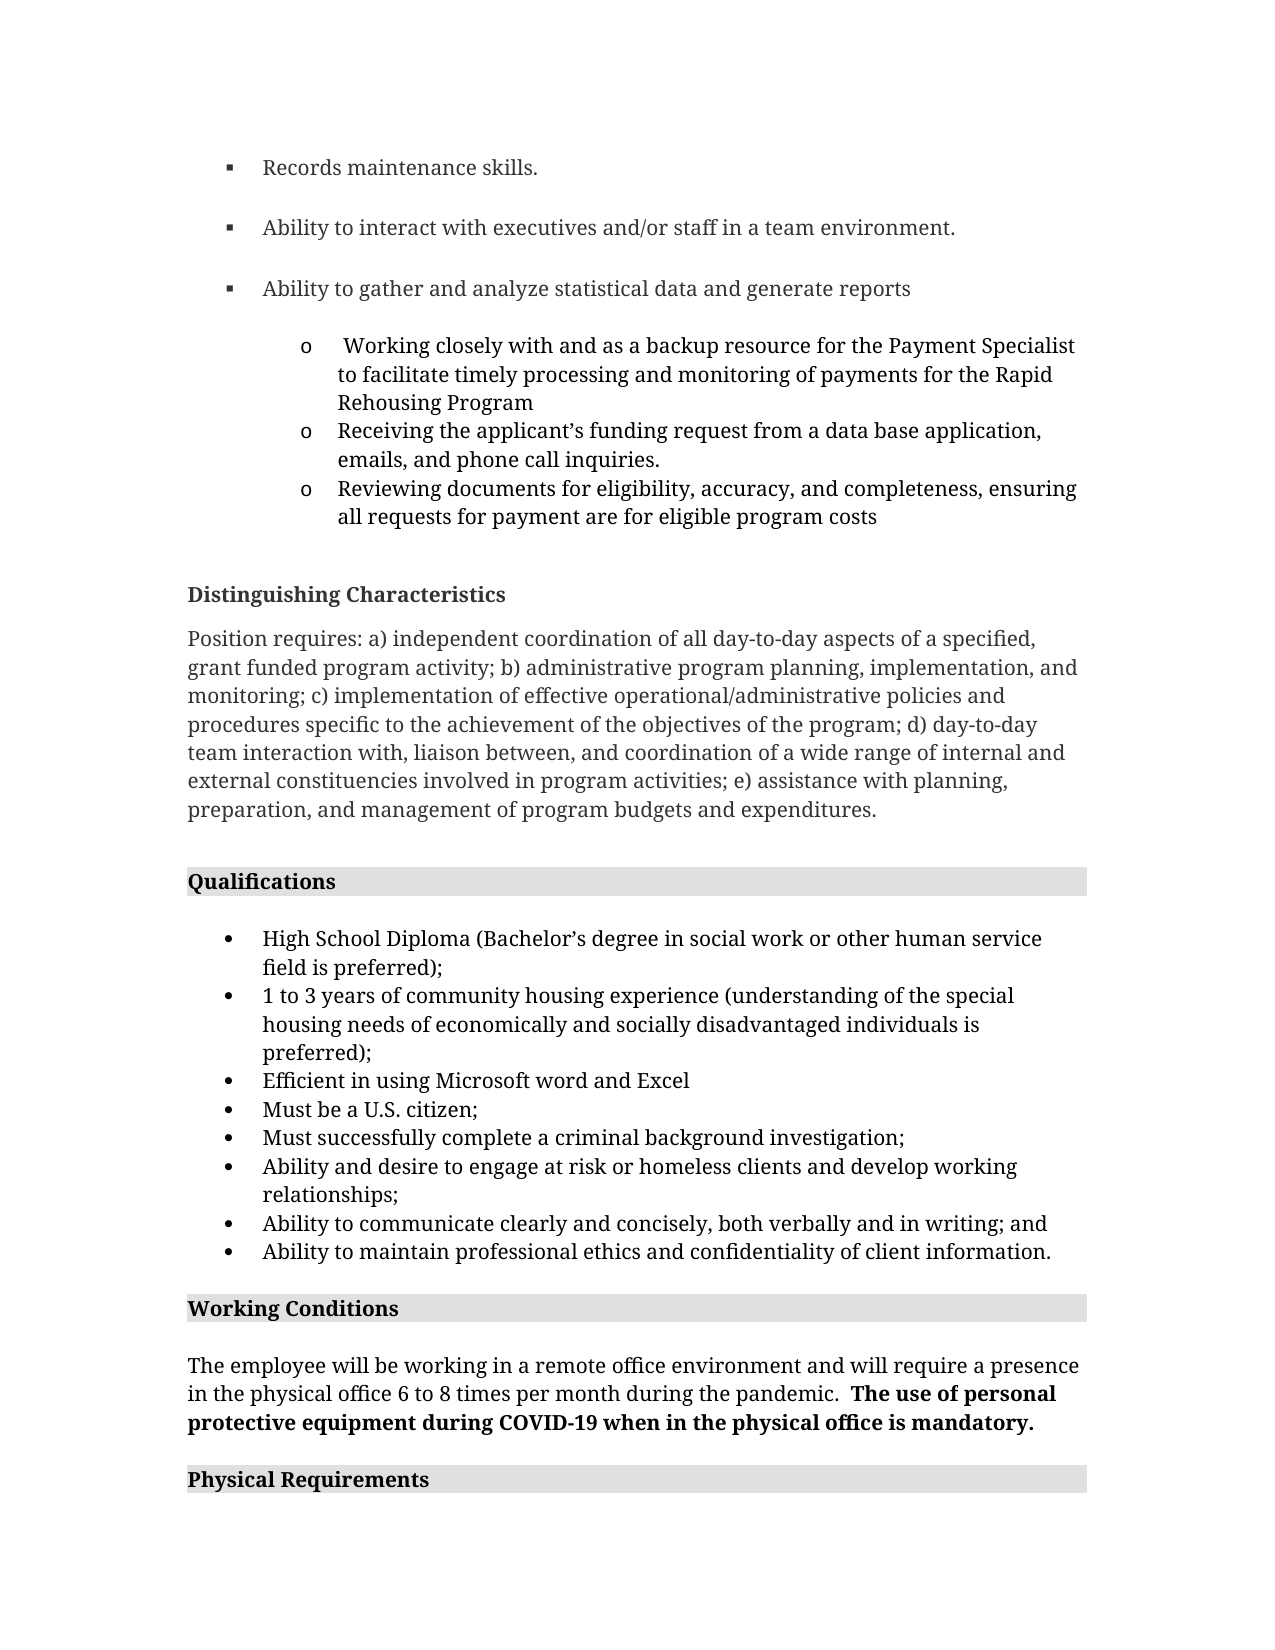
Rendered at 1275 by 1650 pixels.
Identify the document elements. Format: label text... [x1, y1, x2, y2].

list Records maintenance skills. [225, 150, 1087, 181]
list Must successfully complete a criminal background investigation; [225, 1123, 1087, 1152]
list Reviewing documents for eligibility, accuracy, and completeness, ensuring all requests for payment are for eligible program costs [300, 474, 1087, 531]
text Physical Requirements [187, 1465, 1087, 1493]
text Working Conditions [187, 1294, 1087, 1322]
text The employee will be working in a remote office environment and will require a presence in the physical office 6 to 8 times per month during the pandemic. The use of personal protective equipment during COVID-19 when in the physical office is mandatory.​ [187, 1351, 1087, 1436]
list Ability to communicate clearly and concisely, both verbally and in writing; and [225, 1209, 1087, 1237]
list Ability and desire to engage at risk or homeless clients and develop working relationships; [225, 1152, 1087, 1209]
list Working closely with and as a backup resource for the Payment Specialist to facilitate timely processing and monitoring of payments for the Rapid Rehousing Program [300, 331, 1087, 417]
list Ability to gather and analyze statistical data and generate reports [225, 271, 1087, 302]
text Qualifications [187, 867, 1087, 896]
list Efficient in using Microsoft word and Excel [225, 1067, 1087, 1095]
list Receiving the applicant’s funding request from a data base application, emails, and phone call inquiries. [300, 417, 1087, 474]
list High School Diploma (Bachelor’s degree in social work or other human service field is preferred); [225, 924, 1087, 981]
subtitle Distinguishing Characteristics [187, 546, 1087, 609]
list Must be a U.S. citizen; [225, 1095, 1087, 1123]
list Ability to interact with executives and/or staff in a team environment. [225, 210, 1087, 242]
list Ability to maintain professional ethics and confidentiality of client information. [225, 1237, 1087, 1266]
list 1 to 3 years of community housing experience (understanding of the special housing needs of economically and socially disadvantaged individuals is preferred); [225, 981, 1087, 1067]
text Position requires: a) independent coordination of all day-to-day aspects of a specified, grant funded program activity; b) administrative program planning, implementation, and monitoring; c) implementation of effective operational/administrative policies and procedures specific to the achievement of the objectives of the program; d) day-to-day team interaction with, liaison between, and coordination of a wide range of internal and external constituencies involved in program activities; e) assistance with planning, preparation, and management of program budgets and expenditures. [187, 624, 1087, 823]
